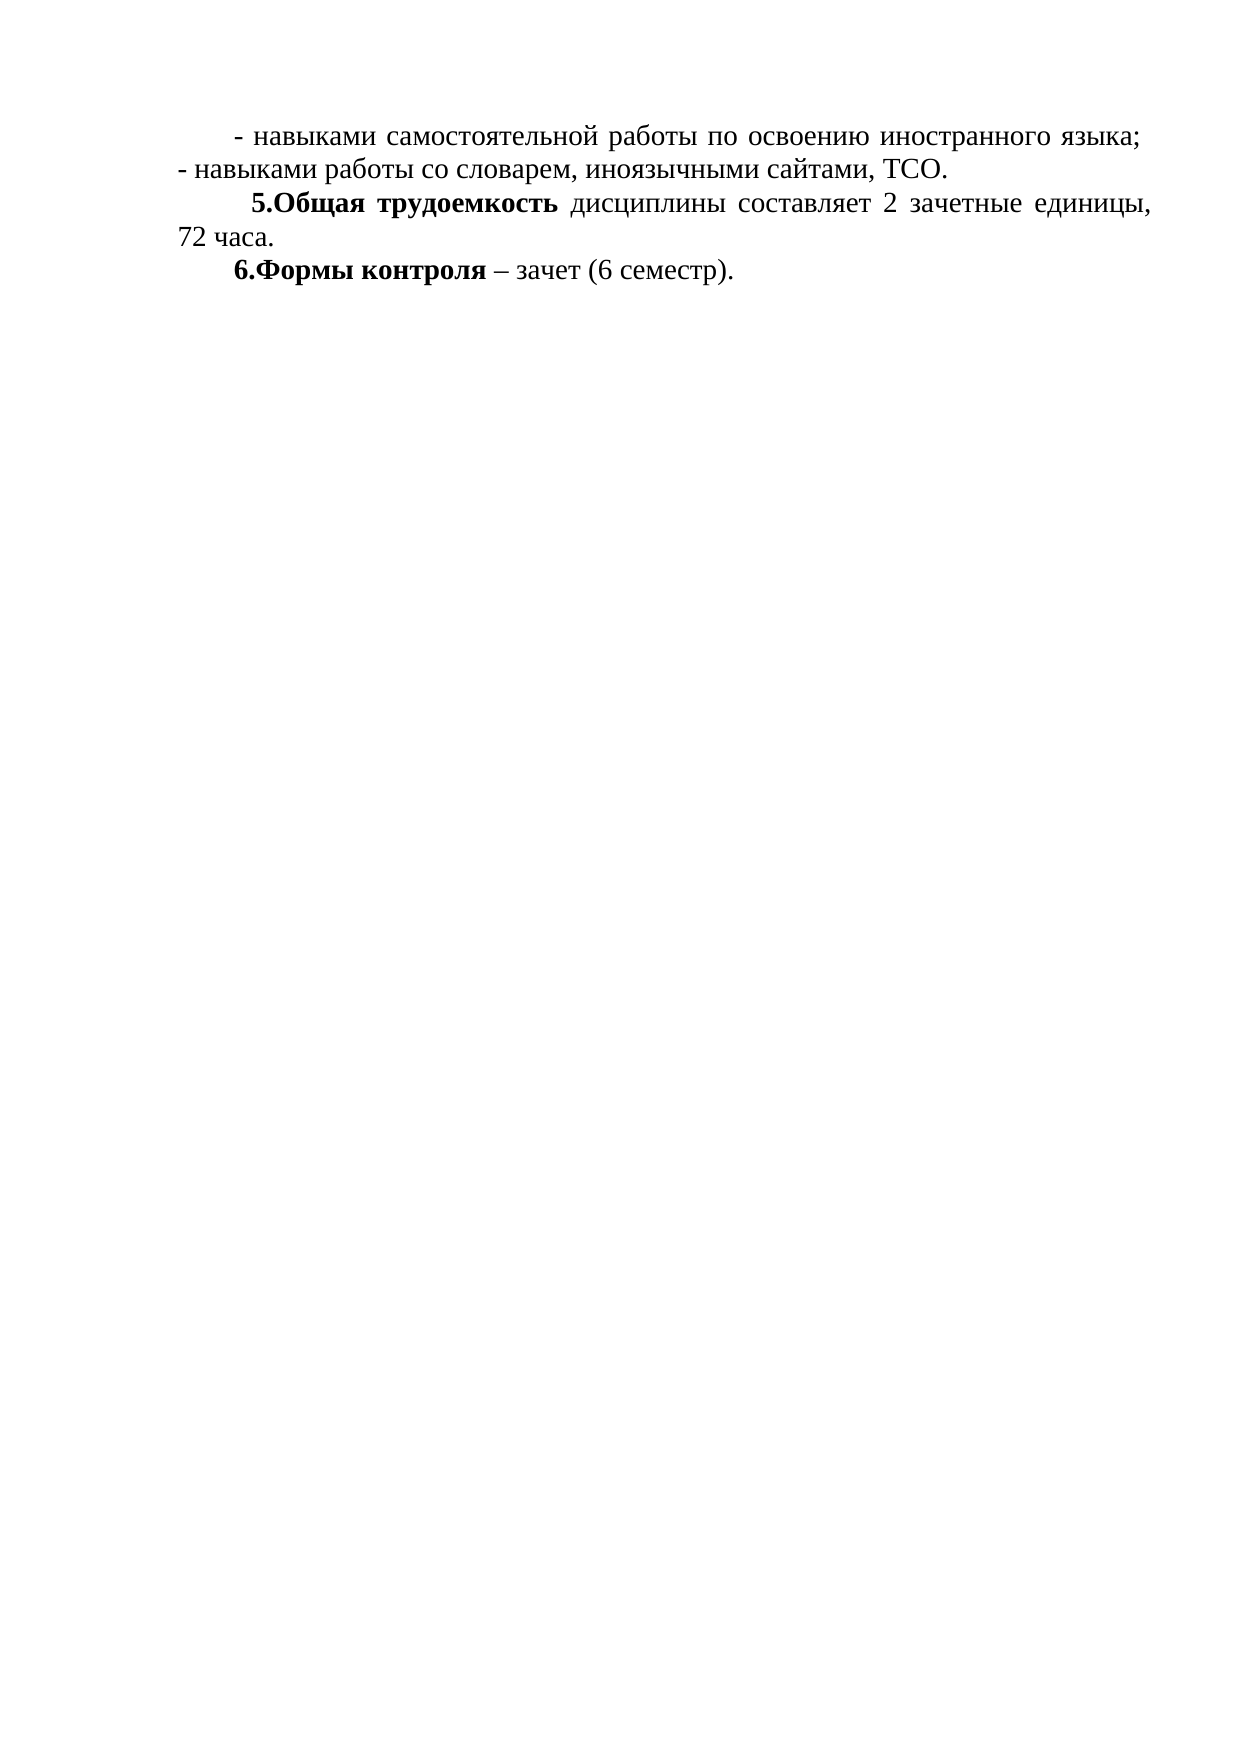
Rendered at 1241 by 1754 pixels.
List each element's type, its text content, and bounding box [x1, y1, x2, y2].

text 5.Общая трудоемкость дисциплины составляет 2 зачетные единицы, 72 часа. [177, 185, 1152, 252]
text 6.Формы контроля – зачет (6 семестр). [177, 252, 1152, 286]
text - навыками самостоятельной работы по освоению иностранного языка; - навыками работы со словарем, иноязычными сайтами, ТСО. [177, 118, 1152, 185]
